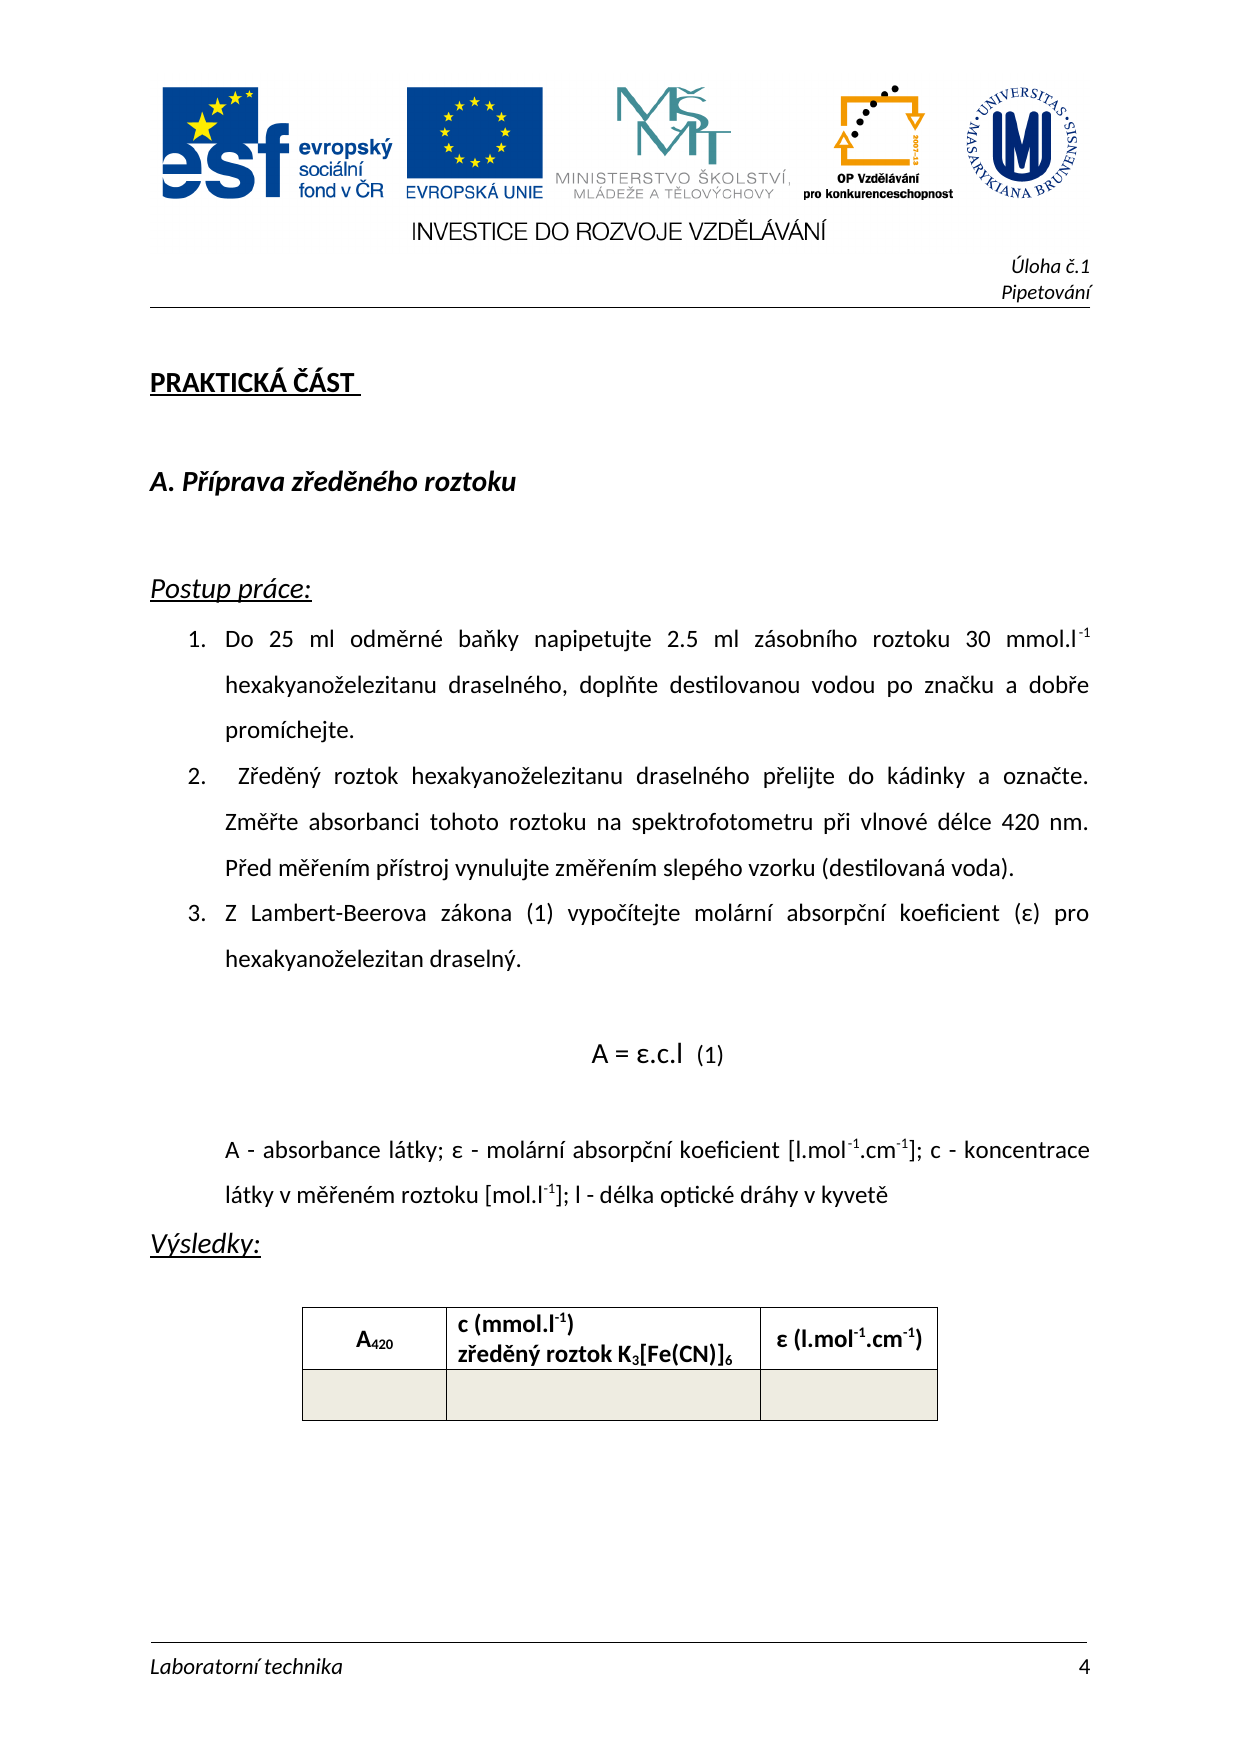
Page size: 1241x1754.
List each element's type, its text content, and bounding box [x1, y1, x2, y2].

picture [150, 73, 1091, 254]
table_cell [447, 1370, 760, 1420]
list Do 25 ml odměrné baňky napipetujte 2.5 ml zásobního roztoku 30 mmol.l-1 hexakyanoželezitanu draselného, doplňte destilovanou vodou po značku a dobře promíchejte. [187, 623, 1090, 745]
list Z Lambert-Beerova zákona (1) vypočítejte molární absorpční koeficient (ε) pro hexakyanoželezitan draselný. [187, 897, 1090, 974]
table_cell [303, 1370, 446, 1420]
list Zředěný roztok hexakyanoželezitanu draselného přelijte do kádinky a označte. Změřte absorbanci tohoto roztoku na spektrofotometru při vlnové délce 420 nm. Před měřením přístroj vynulujte změřením slepého vzorku (destilovaná voda). [187, 760, 1090, 882]
list A - absorbance látky; ε - molární absorpční koeficient [l.mol-1.cm-1]; c - koncentrace látky v měřeném roztoku [mol.l-1]; l - délka optické dráhy v kyvetě [225, 1134, 1090, 1210]
text A. Příprava zředěného roztoku [150, 463, 1090, 498]
table_header c (mmol.l-1) zředěný roztok K3[Fe(CN)]6 [447, 1308, 760, 1369]
text Výsledky: [150, 1225, 1090, 1261]
table_header A420 [303, 1308, 446, 1369]
list A = ε.c.l (1) [225, 1035, 1090, 1070]
table_cell [761, 1370, 937, 1420]
text Postup práce: [150, 570, 1090, 605]
text PRAKTICKÁ ČÁST [150, 364, 1090, 399]
table_header ε (l.mol-1.cm-1) [761, 1308, 937, 1369]
